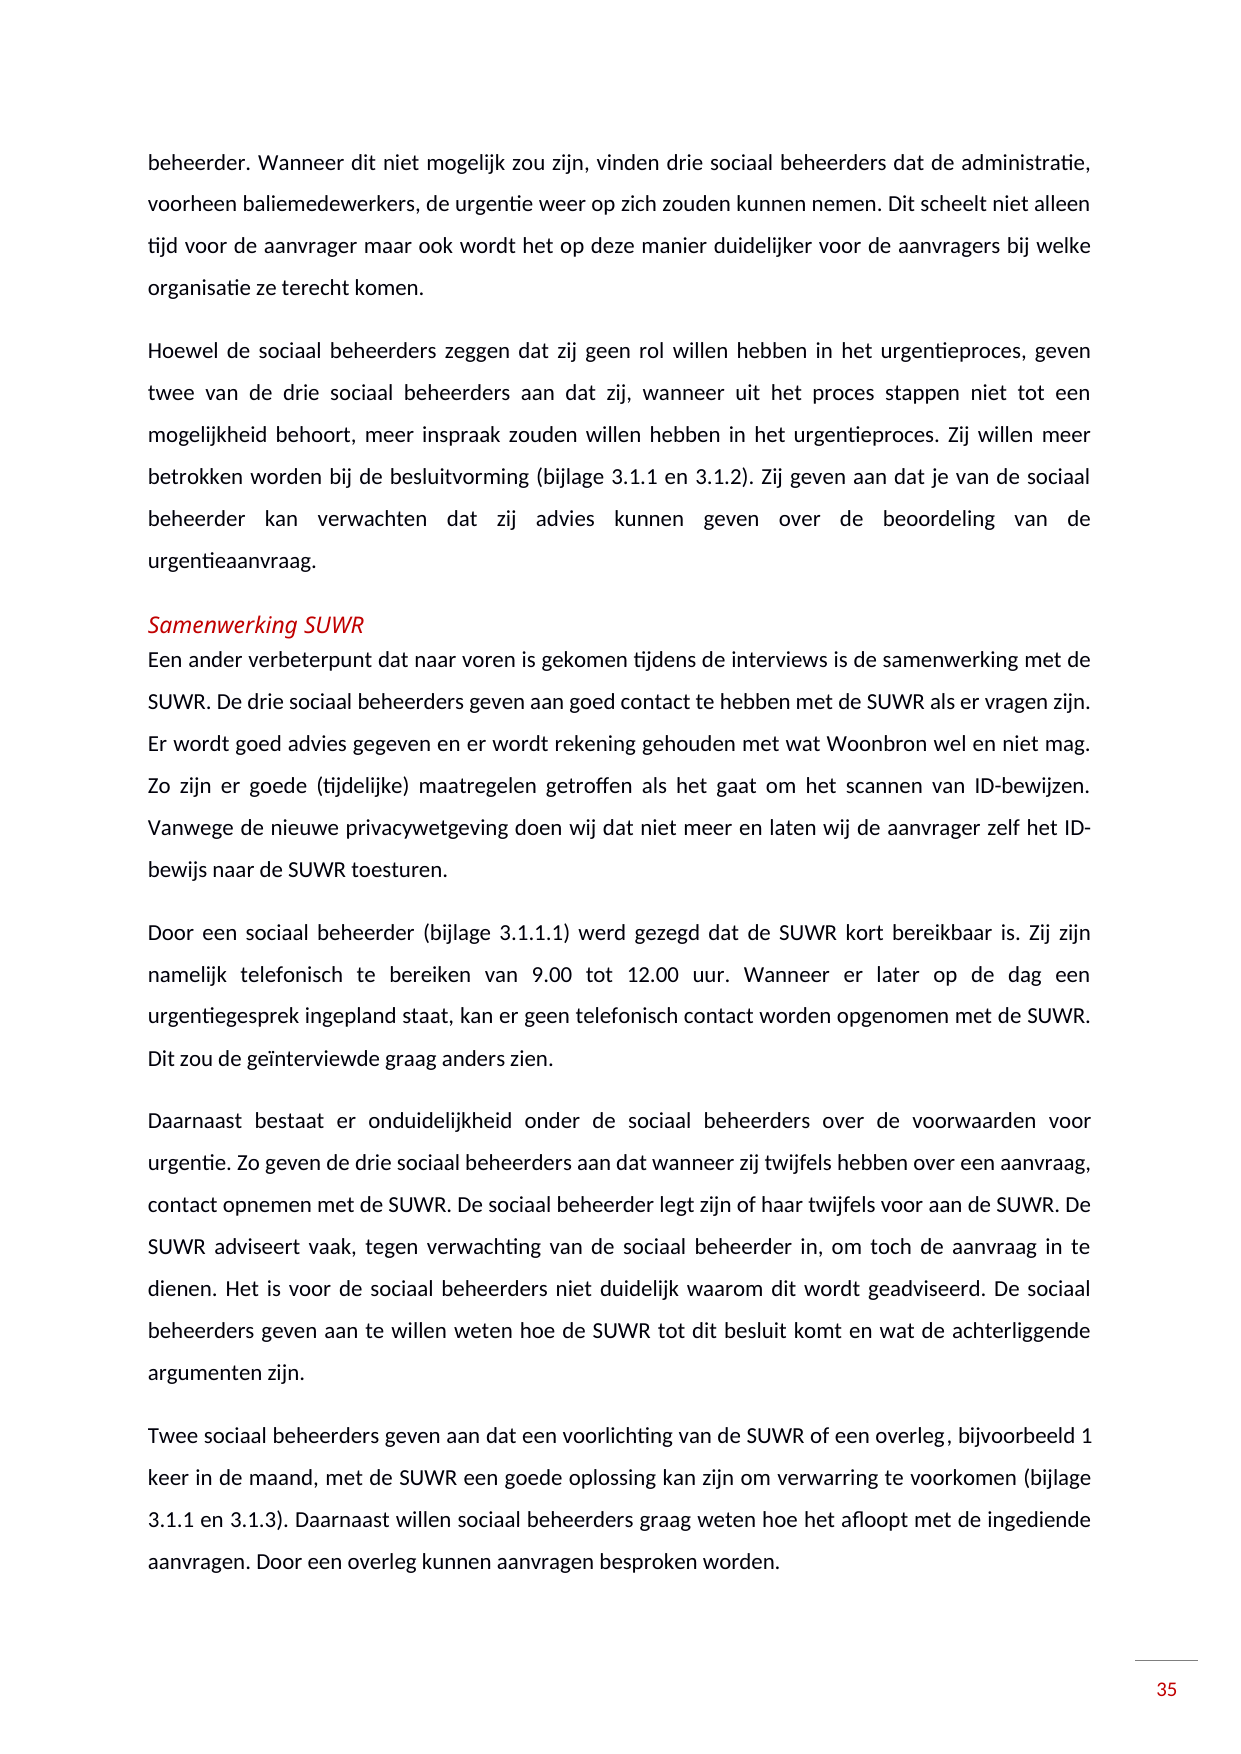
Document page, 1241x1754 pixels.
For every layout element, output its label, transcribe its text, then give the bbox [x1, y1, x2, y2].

text Hoewel de sociaal beheerders zeggen dat zij geen rol willen hebben in het urgentieproces, geven twee van de drie sociaal beheerders aan dat zij, wanneer uit het proces stappen niet tot een mogelijkheid behoort, meer inspraak zouden willen hebben in het urgentieproces. Zij willen meer betrokken worden bij de besluitvorming (bijlage 3.1.1 en 3.1.2). Zij geven aan dat je van de sociaal beheerder kan verwachten dat zij advies kunnen geven over de beoordeling van de urgentieaanvraag. [148, 336, 1093, 574]
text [148, 148, 1093, 302]
text Door een sociaal beheerder (bijlage 3.1.1.1) werd gezegd dat de SUWR kort bereikbaar is. Zij zijn namelijk telefonisch te bereiken van 9.00 tot 12.00 uur. Wanneer er later op de dag een urgentiegesprek ingepland staat, kan er geen telefonisch contact worden opgenomen met de SUWR. Dit zou de geïnterviewde graag anders zien. [148, 918, 1093, 1072]
text Daarnaast bestaat er onduidelijkheid onder de sociaal beheerders over de voorwaarden voor urgentie. Zo geven de drie sociaal beheerders aan dat wanneer zij twijfels hebben over een aanvraag, contact opnemen met de SUWR. De sociaal beheerder legt zijn of haar twijfels voor aan de SUWR. De SUWR adviseert vaak, tegen verwachting van de sociaal beheerder in, om toch de aanvraag in te dienen. Het is voor de sociaal beheerders niet duidelijk waarom dit wordt geadviseerd. De sociaal beheerders geven aan te willen weten hoe de SUWR tot dit besluit komt en wat de achterliggende argumenten zijn. [148, 1106, 1093, 1386]
text Een ander verbeterpunt dat naar voren is gekomen tijdens de interviews is de samenwerking met de SUWR. De drie sociaal beheerders geven aan goed contact te hebben met de SUWR als er vragen zijn. Er wordt goed advies gegeven en er wordt rekening gehouden met wat Woonbron wel en niet mag. Zo zijn er goede (tijdelijke) maatregelen getroffen als het gaat om het scannen van ID-bewijzen. Vanwege de nieuwe privacywetgeving doen wij dat niet meer en laten wij de aanvrager zelf het ID-bewijs naar de SUWR toesturen. [148, 645, 1093, 883]
text Twee sociaal beheerders geven aan dat een voorlichting van de SUWR of een overleg, bijvoorbeeld 1 keer in de maand, met de SUWR een goede oplossing kan zijn om verwarring te voorkomen (bijlage 3.1.1 en 3.1.3). Daarnaast willen sociaal beheerders graag weten hoe het afloopt met de ingediende aanvragen. Door een overleg kunnen aanvragen besproken worden. [148, 1421, 1093, 1575]
subtitle Samenwerking SUWR [148, 609, 1093, 640]
